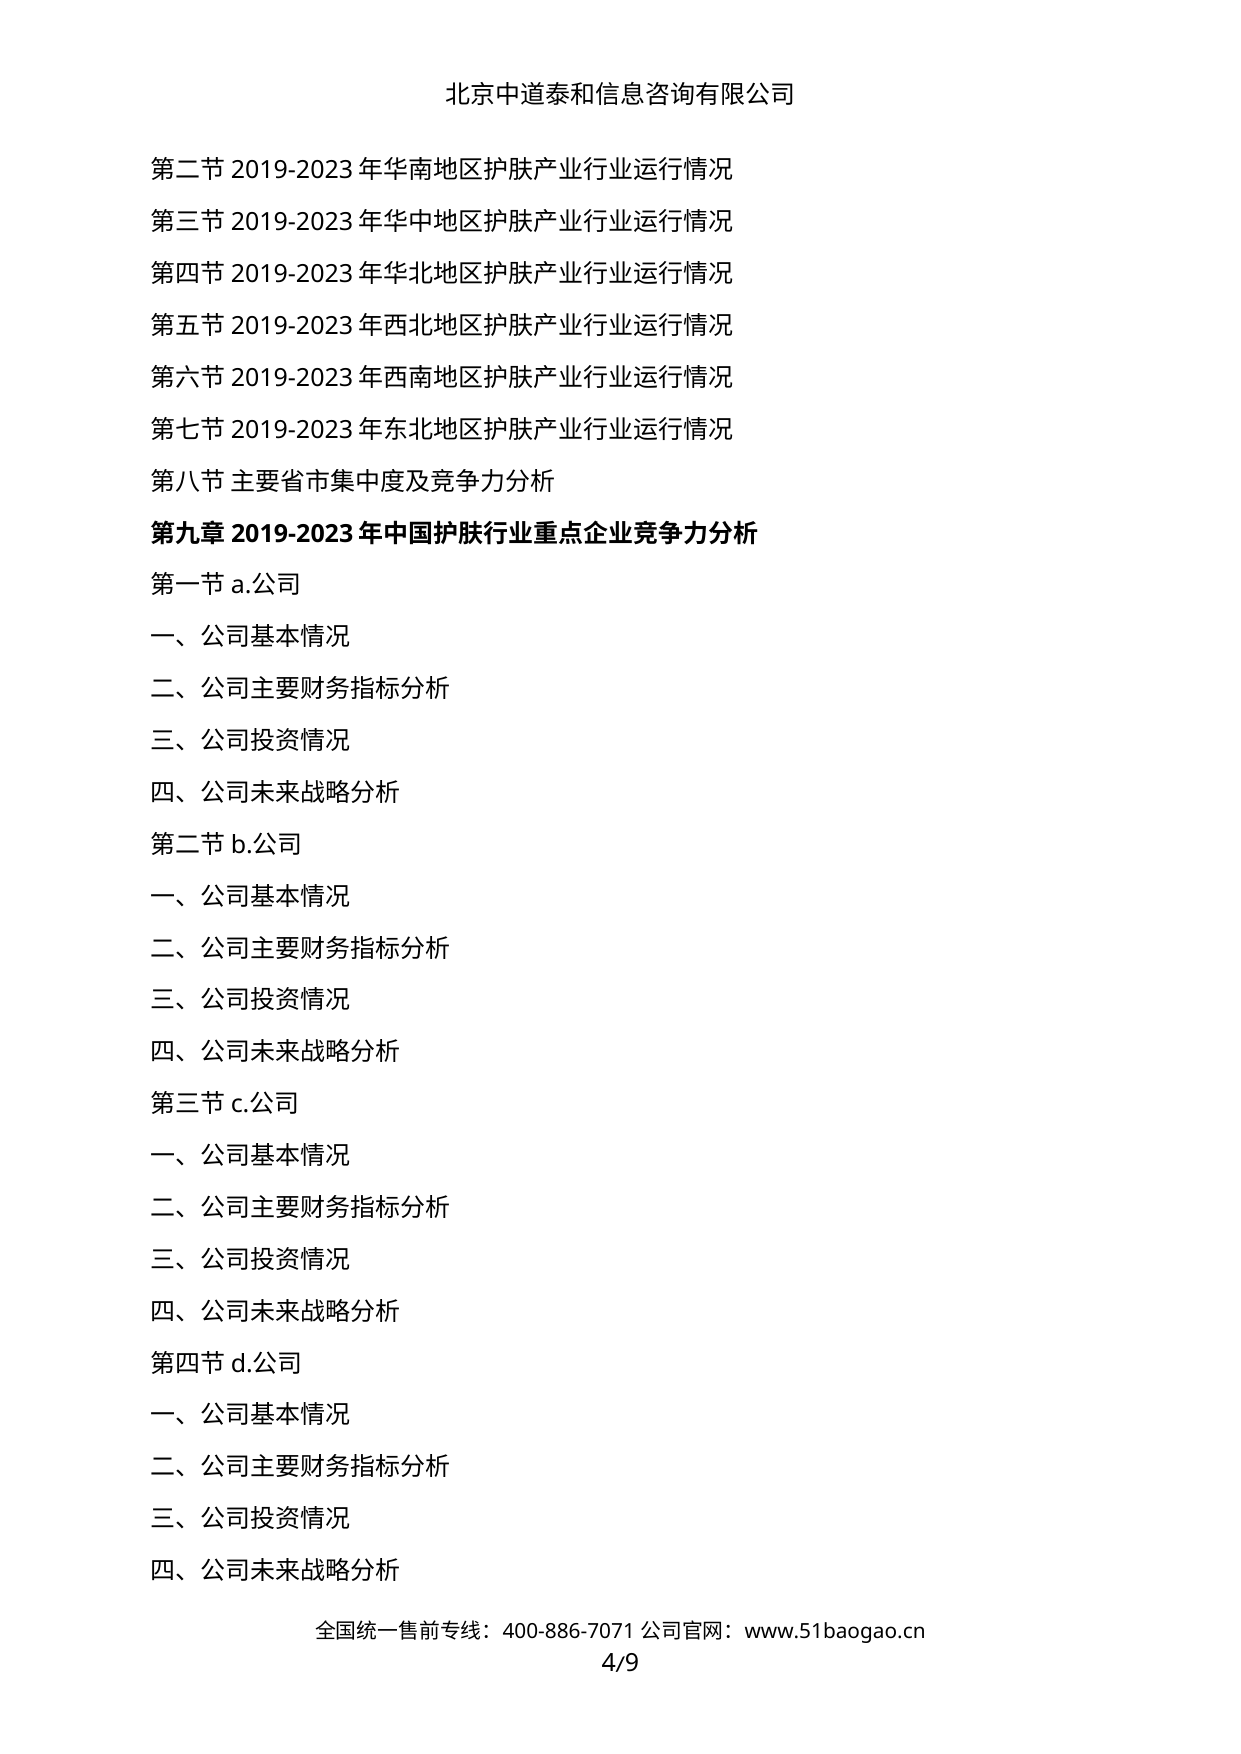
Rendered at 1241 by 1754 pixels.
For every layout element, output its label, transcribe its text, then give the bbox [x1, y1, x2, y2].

text 一、公司基本情况 [150, 1395, 1090, 1431]
text 第二节 b.公司 [150, 824, 1090, 861]
text 一、公司基本情况 [150, 617, 1090, 653]
text 二、公司主要财务指标分析 [150, 928, 1090, 964]
text 四、公司未来战略分析 [150, 1032, 1090, 1068]
text 二、公司主要财务指标分析 [150, 1187, 1090, 1224]
text 第八节 主要省市集中度及竞争力分析 [150, 461, 1090, 497]
text 四、公司未来战略分析 [150, 772, 1090, 809]
text 第四节 2019-2023年华北地区护肤产业行业运行情况 [150, 254, 1090, 290]
text 第四节 d.公司 [150, 1343, 1090, 1379]
text 第九章 2019-2023年中国护肤行业重点企业竞争力分析 [150, 513, 1090, 549]
text 三、公司投资情况 [150, 1499, 1090, 1535]
text 第二节 2019-2023年华南地区护肤产业行业运行情况 [150, 150, 1090, 186]
text 一、公司基本情况 [150, 876, 1090, 912]
text 第一节 a.公司 [150, 565, 1090, 601]
text 二、公司主要财务指标分析 [150, 1447, 1090, 1483]
text 四、公司未来战略分析 [150, 1551, 1090, 1587]
text 第六节 2019-2023年西南地区护肤产业行业运行情况 [150, 357, 1090, 394]
text 第五节 2019-2023年西北地区护肤产业行业运行情况 [150, 306, 1090, 342]
text 四、公司未来战略分析 [150, 1291, 1090, 1327]
text 第七节 2019-2023年东北地区护肤产业行业运行情况 [150, 409, 1090, 446]
text 第三节 2019-2023年华中地区护肤产业行业运行情况 [150, 202, 1090, 238]
text 三、公司投资情况 [150, 721, 1090, 757]
text 三、公司投资情况 [150, 980, 1090, 1016]
text 一、公司基本情况 [150, 1136, 1090, 1172]
text 二、公司主要财务指标分析 [150, 669, 1090, 705]
text 三、公司投资情况 [150, 1239, 1090, 1276]
text 第三节 c.公司 [150, 1084, 1090, 1120]
